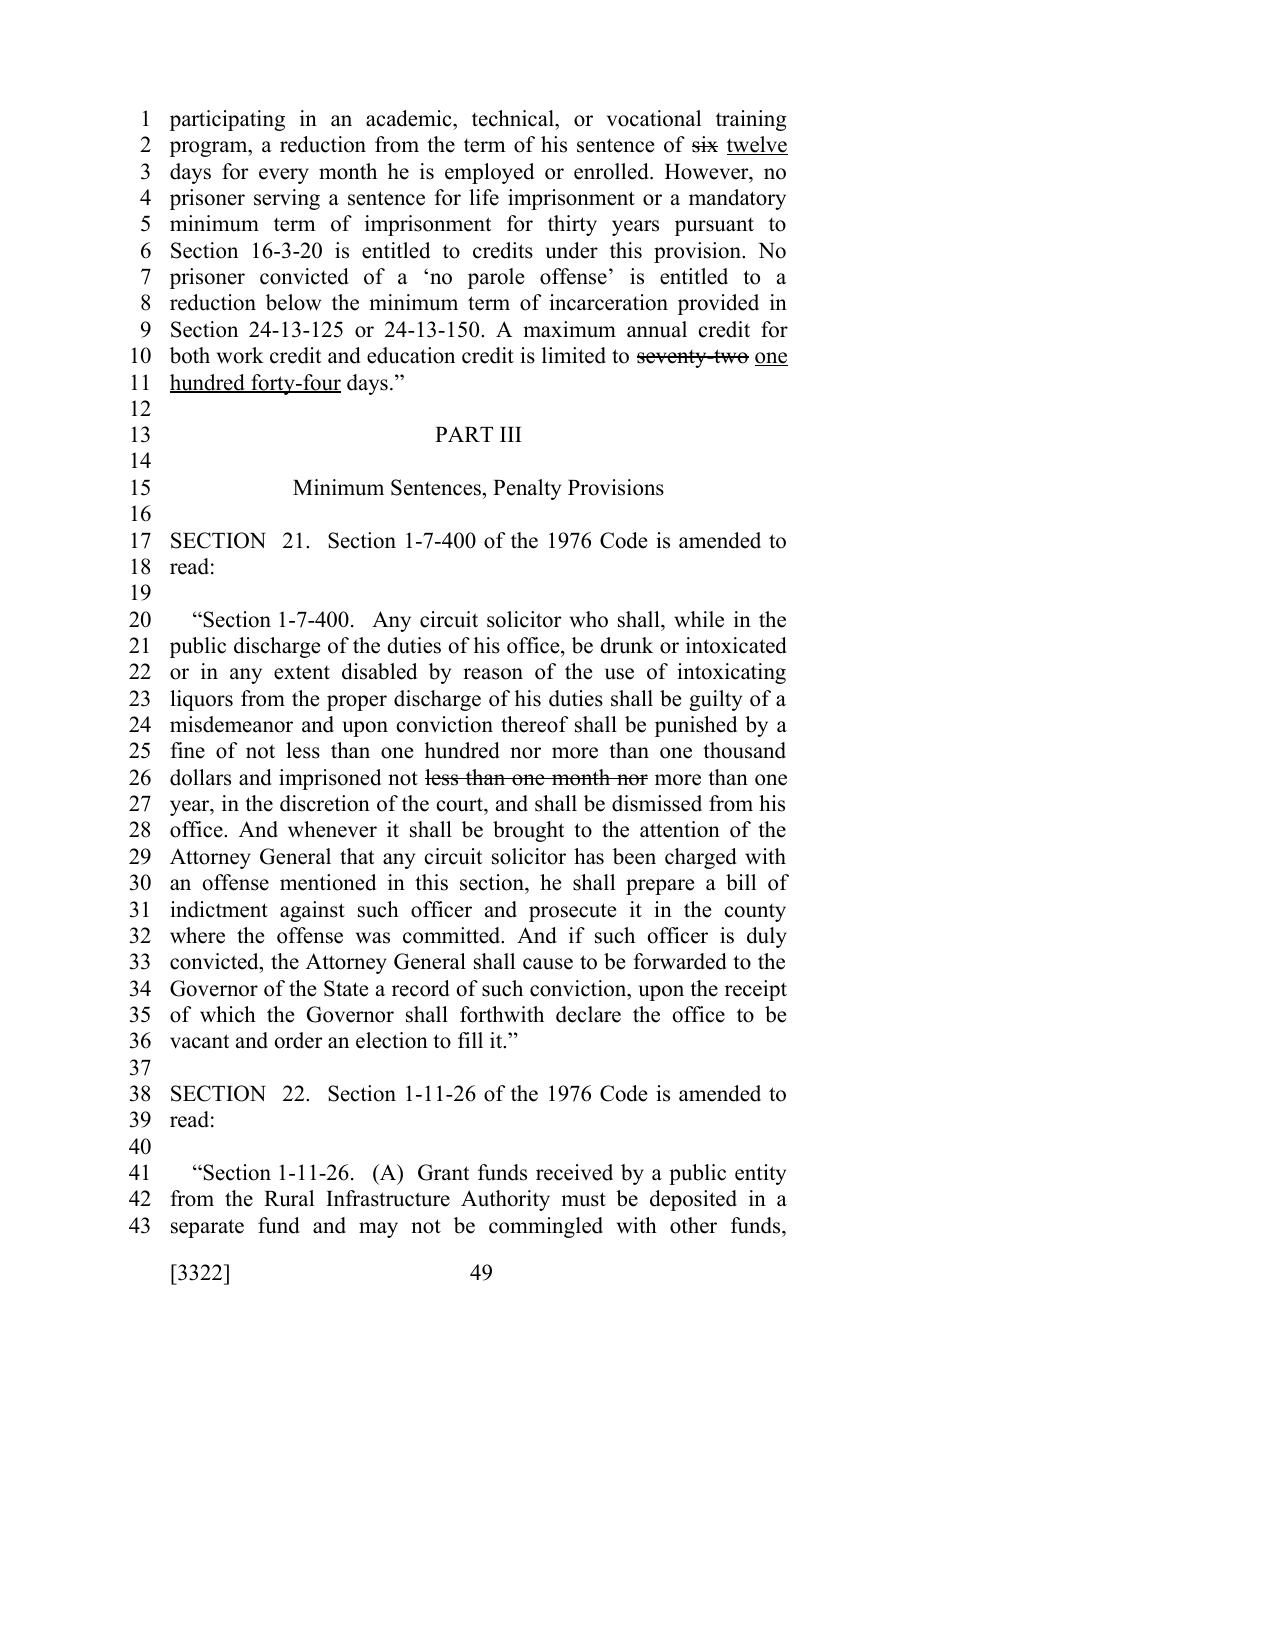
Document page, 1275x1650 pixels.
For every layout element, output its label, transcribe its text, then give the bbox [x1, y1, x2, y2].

text PART III [169, 421, 787, 448]
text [169, 105, 787, 395]
text SECTION 21. Section 1-7-400 of the 1976 Code is amended to read: [169, 527, 787, 579]
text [169, 1159, 787, 1238]
text Minimum Sentences, Penalty Provisions [169, 474, 787, 500]
text SECTION 22. Section 1-11-26 of the 1976 Code is amended to read: [169, 1080, 787, 1133]
text “Section 1-7-400. Any circuit solicitor who shall, while in the public discharge of the duties of his office, be drunk or intoxicated or in any extent disabled by reason of the use of intoxicating liquors from the proper discharge of his duties shall be guilty of a misdemeanor and upon conviction thereof shall be punished by a fine of not less than one hundred nor more than one thousand dollars and imprisoned not less than one month nor more than one year, in the discretion of the court, and shall be dismissed from his office. And whenever it shall be brought to the attention of the Attorney General that any circuit solicitor has been charged with an offense mentioned in this section, he shall prepare a bill of indictment against such officer and prosecute it in the county where the offense was committed. And if such officer is duly convicted, the Attorney General shall cause to be forwarded to the Governor of the State a record of such conviction, upon the receipt of which the Governor shall forthwith declare the office to be vacant and order an election to fill it.” [169, 606, 787, 1054]
